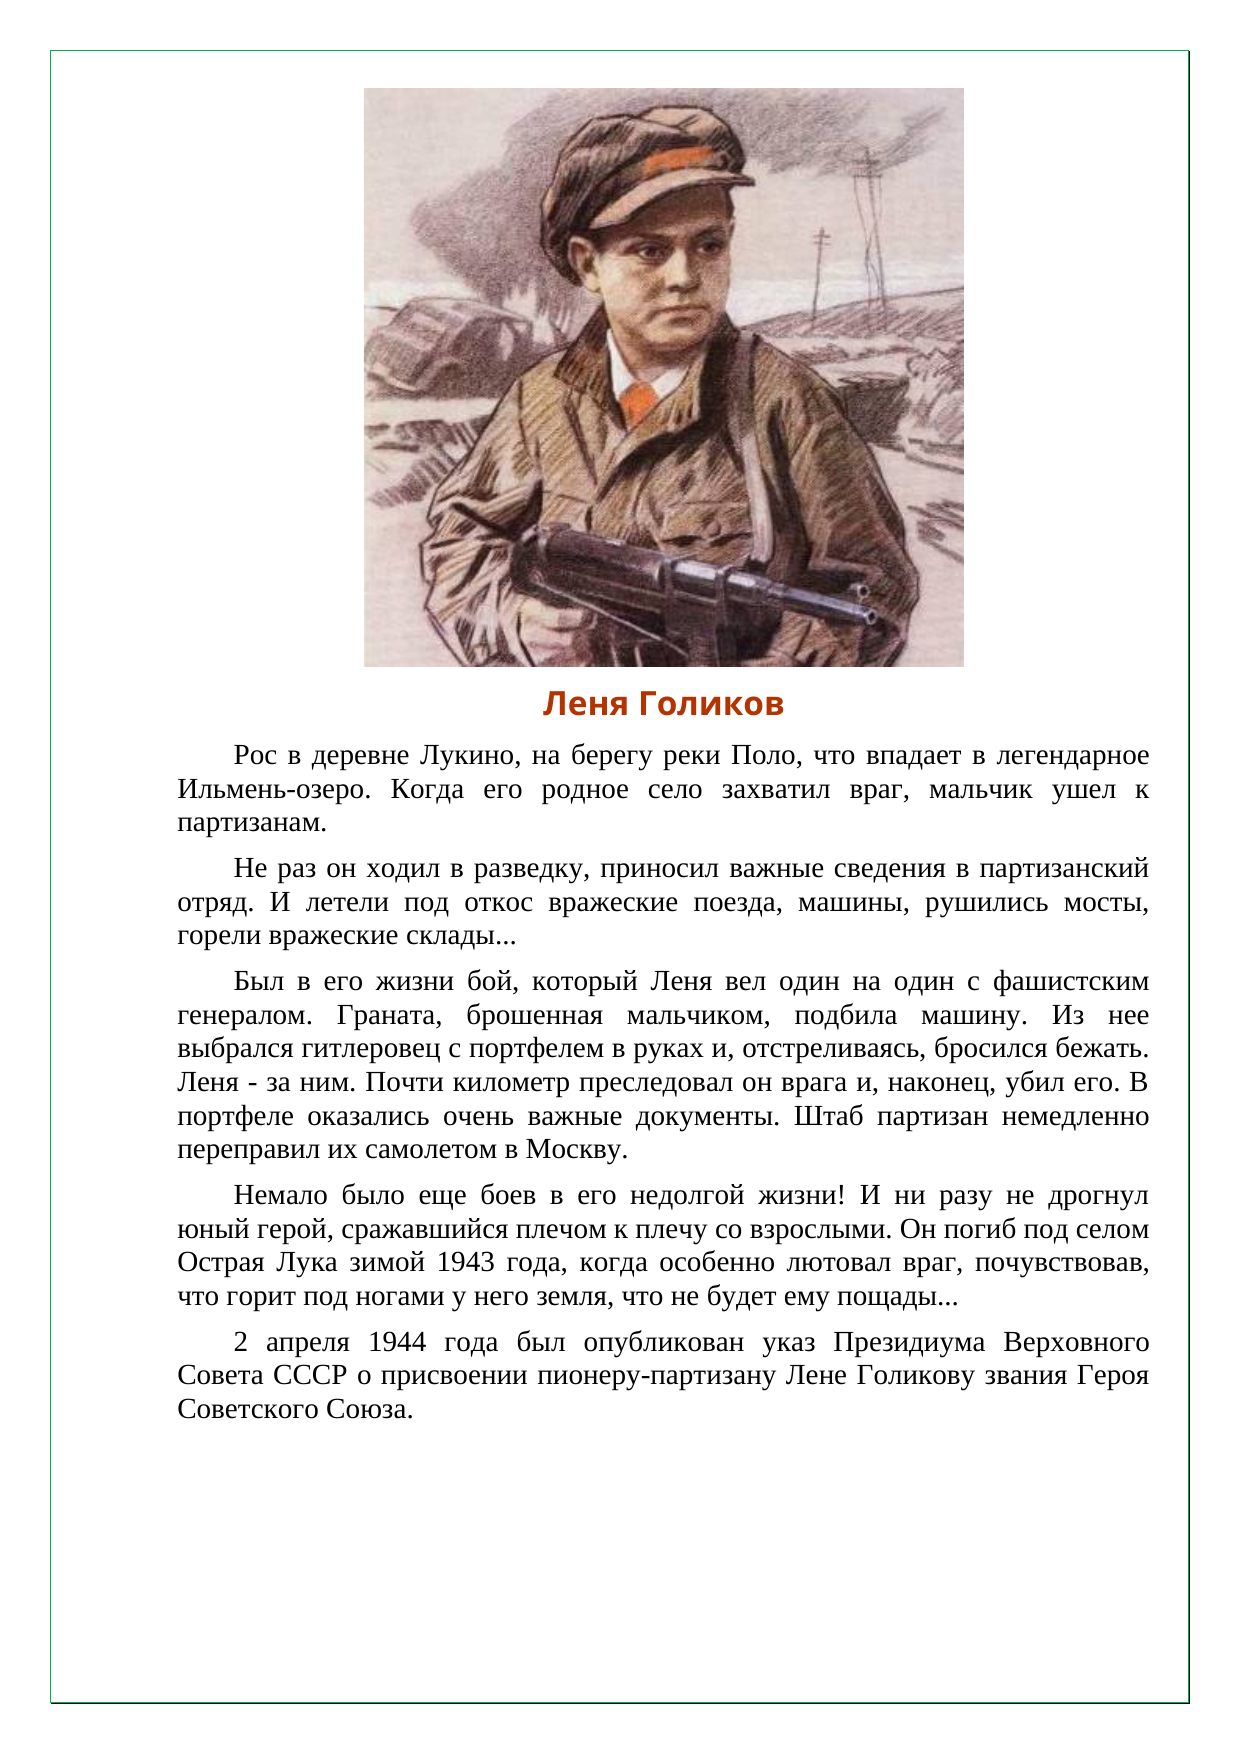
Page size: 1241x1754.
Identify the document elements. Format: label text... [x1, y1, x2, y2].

text 2 апреля 1944 года был опубликован указ Президиума Верховного Совета СССР о присвоении пионеру-партизану Лене Голикову звания Героя Советского Союза. [177, 1324, 1151, 1424]
text Леня Голиков [177, 679, 1151, 725]
text Немало было еще боев в его недолгой жизни! И ни разу не дрогнул юный герой, сражавшийся плечом к плечу со взрослыми. Он погиб под селом Острая Лука зимой 1943 года, когда особенно лютовал враг, почувствовав, что горит под ногами у него земля, что не будет ему пощады... [177, 1177, 1151, 1311]
text Был в его жизни бой, который Леня вел один на один с фашистским генералом. Граната, брошенная мальчиком, подбила машину. Из нее выбрался гитлеровец с портфелем в руках и, отстреливаясь, бросился бежать. Леня - за ним. Почти километр преследовал он врага и, наконец, убил его. В портфеле оказались очень важные документы. Штаб партизан немедленно переправил их самолетом в Москву. [177, 963, 1151, 1165]
text Не раз он ходил в разведку, приносил важные сведения в партизанский отряд. И летели под откос вражеские поезда, машины, рушились мосты, горели вражеские склады... [177, 850, 1151, 951]
text Рос в деревне Лукино, на берегу реки Поло, что впадает в легендарное Ильмень-озеро. Когда его родное село захватил враг, мальчик ушел к партизанам. [177, 737, 1151, 838]
picture [363, 88, 964, 667]
